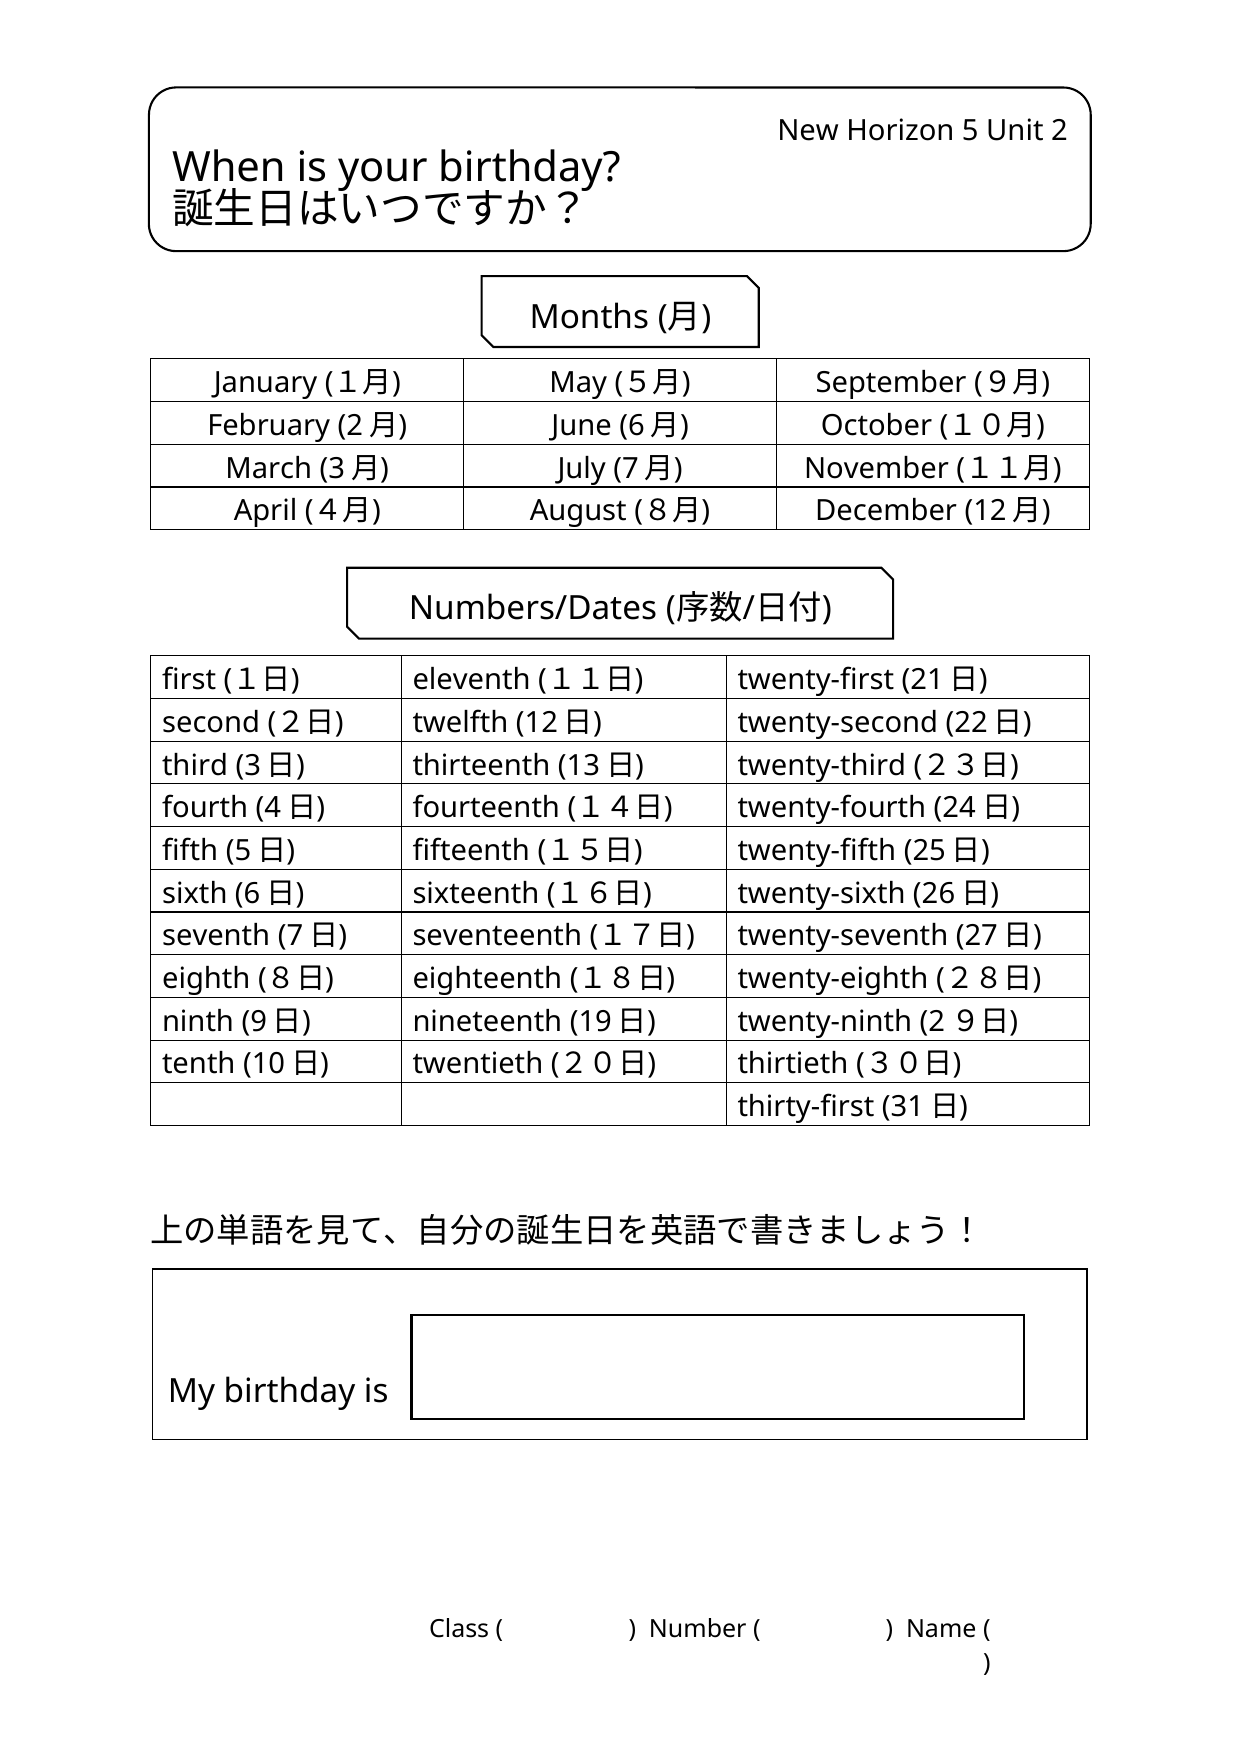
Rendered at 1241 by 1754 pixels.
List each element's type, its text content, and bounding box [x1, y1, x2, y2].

table_cell eighth (８日) [151, 955, 401, 997]
table_cell thirtieth (３０日) [727, 1041, 1089, 1082]
table_cell March (3月) [151, 445, 463, 486]
text 上の単語を見て、自分の誕生日を英語で書きましょう！ [150, 1209, 1090, 1251]
table_cell July (7月) [464, 445, 776, 486]
table_cell second (２日) [151, 699, 401, 741]
table_cell fifteenth (１５日) [402, 827, 726, 869]
table_cell twenty-eighth (２８日) [727, 955, 1089, 997]
table_cell thirteenth (13日) [402, 742, 726, 783]
table_cell fourteenth (１４日) [402, 784, 726, 826]
table_cell fourth (4日) [151, 784, 401, 826]
table_cell sixteenth (１６日) [402, 870, 726, 911]
table_cell December (12月) [777, 488, 1089, 529]
table_header May (５月) [464, 359, 776, 401]
table_cell [151, 1083, 401, 1125]
table_cell August (８月) [464, 488, 776, 529]
table_cell seventeenth (１７日) [402, 913, 726, 954]
table_cell November (１１月) [777, 445, 1089, 486]
table_cell June (6月) [464, 402, 776, 444]
table_cell tenth (10日) [151, 1041, 401, 1082]
table_cell twenty-sixth (26日) [727, 870, 1089, 911]
table_cell twenty-ninth (2９日) [727, 998, 1089, 1039]
table_header first (１日) [151, 656, 401, 698]
table_header January (１月) [151, 359, 463, 401]
table_cell third (3日) [151, 742, 401, 783]
table_cell twentieth (２０日) [402, 1041, 726, 1082]
table_cell February (2月) [151, 402, 463, 444]
table_cell ninth (9日) [151, 998, 401, 1039]
table_cell fifth (5日) [151, 827, 401, 869]
table_cell nineteenth (19日) [402, 998, 726, 1039]
table_cell October (１０月) [777, 402, 1089, 444]
table_cell [402, 1083, 726, 1125]
table_header eleventh (１１日) [402, 656, 726, 698]
table_cell April (４月) [151, 488, 463, 529]
table_cell twenty-fifth (25日) [727, 827, 1089, 869]
table_cell twenty-fourth (24日) [727, 784, 1089, 826]
table_cell sixth (6日) [151, 870, 401, 911]
table_cell seventh (7日) [151, 913, 401, 954]
table_cell thirty-first (31日) [727, 1083, 1089, 1125]
table_header September (９月) [777, 359, 1089, 401]
table_cell twenty-seventh (27日) [727, 913, 1089, 954]
table_cell twenty-third (２３日) [727, 742, 1089, 783]
table_cell twelfth (12日) [402, 699, 726, 741]
table_cell twenty-second (22日) [727, 699, 1089, 741]
table_cell eighteenth (１８日) [402, 955, 726, 997]
table_header twenty-first (21日) [727, 656, 1089, 698]
